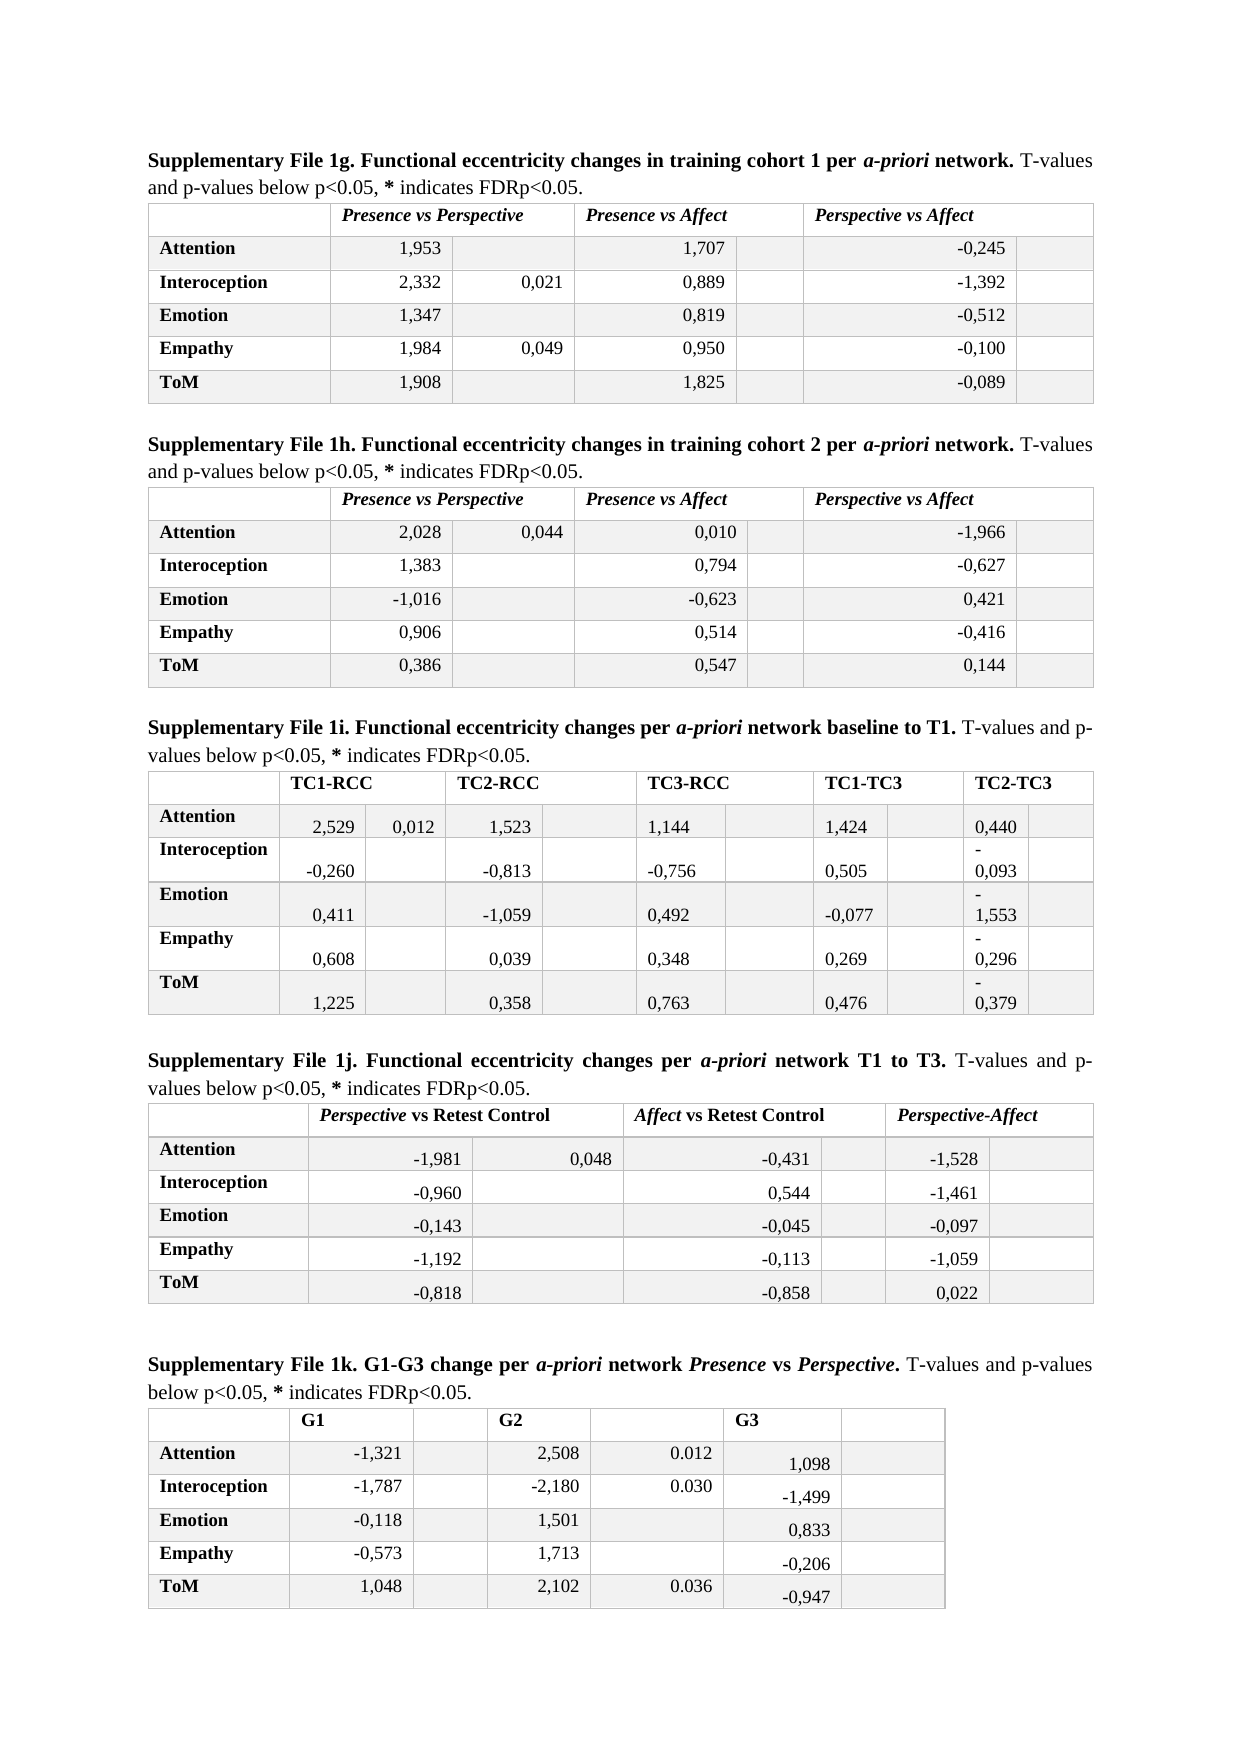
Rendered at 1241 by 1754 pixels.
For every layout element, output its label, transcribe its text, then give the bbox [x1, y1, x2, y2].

table_cell [414, 1442, 487, 1474]
table_cell -0,045 [624, 1204, 821, 1236]
table_cell 0,794 [575, 554, 747, 587]
table_header TC3-RCC [637, 772, 813, 804]
table_cell -0,416 [804, 621, 1016, 653]
table_cell [473, 1204, 623, 1236]
table_cell [453, 554, 574, 587]
table_cell [414, 1475, 487, 1507]
table_cell [1017, 271, 1093, 303]
table_cell -1,981 [309, 1138, 472, 1170]
table_cell 0.036 [591, 1575, 723, 1607]
table_cell [591, 1542, 723, 1574]
table_cell -0,431 [624, 1138, 821, 1170]
table_header [414, 1409, 487, 1441]
table_cell 0,022 [886, 1271, 989, 1303]
table_cell [748, 521, 803, 553]
table_cell 0,514 [575, 621, 747, 653]
table_cell 0,269 [814, 927, 887, 970]
table_cell 0,012 [366, 805, 445, 837]
table_cell Emotion [149, 588, 330, 620]
table_header [149, 488, 330, 520]
table_cell [473, 1271, 623, 1303]
table_cell -0,627 [804, 554, 1016, 587]
table_cell -1,553 [964, 883, 1028, 926]
table_cell [1017, 588, 1093, 620]
table_cell -1,059 [886, 1238, 989, 1270]
table_cell -0,093 [964, 838, 1028, 881]
table_cell [473, 1171, 623, 1203]
table_cell [726, 805, 813, 837]
table_cell [888, 883, 963, 926]
table_header Perspective vs Affect [804, 204, 1093, 236]
table_cell 0,044 [453, 521, 574, 553]
table_cell [414, 1542, 487, 1574]
table_cell [822, 1204, 885, 1236]
table_cell 0,049 [453, 337, 574, 369]
table_cell 0,608 [280, 927, 365, 970]
table_cell [888, 927, 963, 970]
table_cell 0,358 [446, 971, 542, 1014]
table_cell [726, 927, 813, 970]
table_cell [366, 971, 445, 1014]
table_cell [1029, 883, 1093, 926]
table_cell [990, 1204, 1093, 1236]
table_cell [726, 838, 813, 881]
text Supplementary File 1k. G1-G3 change per a-priori network Presence vs Perspective. T-values and p-values below p<0.05, * indicates FDRp<0.05. [148, 1352, 1093, 1404]
table_cell [1029, 805, 1093, 837]
table_cell [990, 1238, 1093, 1270]
table_cell [737, 304, 803, 336]
table_cell [822, 1138, 885, 1170]
table_header [591, 1409, 723, 1441]
table_cell [726, 883, 813, 926]
table_header G2 [488, 1409, 590, 1441]
table_header Perspective-Affect [886, 1104, 1093, 1136]
table_cell [414, 1509, 487, 1541]
table_cell [737, 271, 803, 303]
table_header [149, 1409, 289, 1441]
table_cell Attention [149, 805, 279, 837]
table_cell -0,097 [886, 1204, 989, 1236]
table_cell 1,707 [575, 237, 736, 269]
table_cell 2,102 [488, 1575, 590, 1607]
table_cell [543, 971, 636, 1014]
table_cell 0,547 [575, 654, 747, 687]
table_header [149, 772, 279, 804]
table_cell [990, 1138, 1093, 1170]
table_header TC1-RCC [280, 772, 445, 804]
table_cell -2,180 [488, 1475, 590, 1507]
table_cell -0,089 [804, 371, 1016, 403]
table_cell -1,966 [804, 521, 1016, 553]
table_cell -0,245 [804, 237, 1016, 269]
text Supplementary File 1h. Functional eccentricity changes in training cohort 2 per a-priori network. T-values and p-values below p<0.05, * indicates FDRp<0.05. [148, 431, 1093, 483]
table_cell -0,206 [724, 1542, 841, 1574]
table_cell 0,039 [446, 927, 542, 970]
table_cell -1,192 [309, 1238, 472, 1270]
table_header Affect vs Retest Control [624, 1104, 885, 1136]
table_cell 1,984 [331, 337, 452, 369]
table_cell [366, 883, 445, 926]
table_cell -0,858 [624, 1271, 821, 1303]
text Supplementary File 1j. Functional eccentricity changes per a-priori network T1 to T3. T-values and p-values below p<0.05, * indicates FDRp<0.05. [148, 1048, 1093, 1099]
table_cell [748, 554, 803, 587]
table_cell [748, 588, 803, 620]
table_cell 0,492 [637, 883, 725, 926]
table_cell [453, 588, 574, 620]
table_cell -0,756 [637, 838, 725, 881]
table_cell [1017, 554, 1093, 587]
table_cell 0,386 [331, 654, 452, 687]
table_cell Interoception [149, 1475, 289, 1507]
table_cell -0,947 [724, 1575, 841, 1607]
table_cell 0,544 [624, 1171, 821, 1203]
table_cell -1,787 [290, 1475, 413, 1507]
table_cell -1,392 [804, 271, 1016, 303]
table_cell -1,016 [331, 588, 452, 620]
table_cell [1029, 971, 1093, 1014]
table_header Presence vs Affect [575, 488, 803, 520]
table_cell 1,825 [575, 371, 736, 403]
table_cell [1017, 621, 1093, 653]
table_cell 1,383 [331, 554, 452, 587]
table_cell Emotion [149, 883, 279, 926]
table_cell 1,098 [724, 1442, 841, 1474]
table_cell 0,906 [331, 621, 452, 653]
table_cell [366, 838, 445, 881]
table_cell -0,623 [575, 588, 747, 620]
table_cell 1,523 [446, 805, 542, 837]
table_header Perspective vs Affect [804, 488, 1093, 520]
table_header TC2-TC3 [964, 772, 1093, 804]
table_cell 1,225 [280, 971, 365, 1014]
table_cell [726, 971, 813, 1014]
table_cell [842, 1575, 944, 1607]
table_header TC1-TC3 [814, 772, 963, 804]
table_cell [842, 1509, 944, 1541]
table_cell -0,077 [814, 883, 887, 926]
table_cell [543, 838, 636, 881]
table_cell [737, 337, 803, 369]
table_cell Emotion [149, 304, 330, 336]
table_cell -0,573 [290, 1542, 413, 1574]
table_cell 0,421 [804, 588, 1016, 620]
table_cell [1017, 304, 1093, 336]
table_header G3 [724, 1409, 841, 1441]
table_cell [591, 1509, 723, 1541]
table_cell Empathy [149, 927, 279, 970]
table_cell -0,818 [309, 1271, 472, 1303]
table_cell [453, 654, 574, 687]
table_cell 2,028 [331, 521, 452, 553]
table_cell Empathy [149, 1238, 308, 1270]
table_cell 0,833 [724, 1509, 841, 1541]
table_cell Attention [149, 521, 330, 553]
table_cell [822, 1171, 885, 1203]
table_cell -0,379 [964, 971, 1028, 1014]
text Supplementary File 1i. Functional eccentricity changes per a-priori network baseline to T1. T-values and p-values below p<0.05, * indicates FDRp<0.05. [148, 715, 1093, 767]
table_cell [888, 971, 963, 1014]
table_cell [543, 805, 636, 837]
table_cell 0,440 [964, 805, 1028, 837]
table_cell -0,960 [309, 1171, 472, 1203]
table_cell [748, 654, 803, 687]
table_cell [1029, 838, 1093, 881]
table_cell [453, 621, 574, 653]
table_cell 0,144 [804, 654, 1016, 687]
table_cell -0,813 [446, 838, 542, 881]
table_cell [737, 237, 803, 269]
table_cell [990, 1171, 1093, 1203]
table_cell [414, 1575, 487, 1607]
table_cell 1,908 [331, 371, 452, 403]
table_cell 0,048 [473, 1138, 623, 1170]
table_cell Interoception [149, 838, 279, 881]
table_cell -0,143 [309, 1204, 472, 1236]
table_header Presence vs Affect [575, 204, 803, 236]
table_cell Interoception [149, 271, 330, 303]
table_header [149, 204, 330, 236]
table_cell [822, 1271, 885, 1303]
table_cell 2,332 [331, 271, 452, 303]
table_cell Emotion [149, 1509, 289, 1541]
table_cell ToM [149, 971, 279, 1014]
table_cell Interoception [149, 554, 330, 587]
table_cell 0,505 [814, 838, 887, 881]
table_cell -1,528 [886, 1138, 989, 1170]
table_cell [1029, 927, 1093, 970]
table_cell 0,763 [637, 971, 725, 1014]
table_cell [822, 1238, 885, 1270]
table_cell [842, 1542, 944, 1574]
table_cell [473, 1238, 623, 1270]
table_cell Attention [149, 237, 330, 269]
table_header Presence vs Perspective [331, 204, 574, 236]
table_cell [1017, 371, 1093, 403]
table_cell [453, 237, 574, 269]
table_cell 2,529 [280, 805, 365, 837]
table_cell [1017, 521, 1093, 553]
table_cell Empathy [149, 621, 330, 653]
table_cell ToM [149, 371, 330, 403]
table_cell [737, 371, 803, 403]
table_cell -1,461 [886, 1171, 989, 1203]
table_header [842, 1409, 944, 1441]
table_header [149, 1104, 308, 1136]
table_cell [748, 621, 803, 653]
table_cell 1,953 [331, 237, 452, 269]
table_cell [543, 883, 636, 926]
table_cell 0,950 [575, 337, 736, 369]
table_cell Empathy [149, 1542, 289, 1574]
table_cell [990, 1271, 1093, 1303]
table_cell -0,260 [280, 838, 365, 881]
table_cell Emotion [149, 1204, 308, 1236]
table_cell 0,348 [637, 927, 725, 970]
table_cell 0.030 [591, 1475, 723, 1507]
text Supplementary File 1g. Functional eccentricity changes in training cohort 1 per a-priori network. T-values and p-values below p<0.05, * indicates FDRp<0.05. [148, 148, 1093, 199]
table_cell 0,889 [575, 271, 736, 303]
table_cell [842, 1442, 944, 1474]
table_cell [1017, 237, 1093, 269]
table_cell ToM [149, 1575, 289, 1607]
table_cell 1,424 [814, 805, 887, 837]
table_cell ToM [149, 1271, 308, 1303]
table_cell -0,512 [804, 304, 1016, 336]
table_cell [366, 927, 445, 970]
table_cell [453, 304, 574, 336]
table_cell [1017, 337, 1093, 369]
table_cell -0,113 [624, 1238, 821, 1270]
table_cell 0,010 [575, 521, 747, 553]
table_cell 1,713 [488, 1542, 590, 1574]
table_cell [543, 927, 636, 970]
table_cell 0,411 [280, 883, 365, 926]
table_cell 0,476 [814, 971, 887, 1014]
table_cell 0,819 [575, 304, 736, 336]
table_cell -0,100 [804, 337, 1016, 369]
table_cell Attention [149, 1442, 289, 1474]
table_cell ToM [149, 654, 330, 687]
table_cell Interoception [149, 1171, 308, 1203]
table_cell -0,296 [964, 927, 1028, 970]
table_cell 1,144 [637, 805, 725, 837]
table_cell -1,499 [724, 1475, 841, 1507]
table_cell 1,347 [331, 304, 452, 336]
table_cell [888, 838, 963, 881]
table_cell -1,059 [446, 883, 542, 926]
table_header Presence vs Perspective [331, 488, 574, 520]
table_cell [1017, 654, 1093, 687]
table_cell 0.012 [591, 1442, 723, 1474]
table_header TC2-RCC [446, 772, 636, 804]
table_cell 1,048 [290, 1575, 413, 1607]
table_cell -1,321 [290, 1442, 413, 1474]
table_header G1 [290, 1409, 413, 1441]
table_cell Attention [149, 1138, 308, 1170]
table_cell 2,508 [488, 1442, 590, 1474]
table_header Perspective vs Retest Control [309, 1104, 623, 1136]
table_cell [842, 1475, 944, 1507]
table_cell [888, 805, 963, 837]
table_cell [453, 371, 574, 403]
table_cell 1,501 [488, 1509, 590, 1541]
table_cell 0,021 [453, 271, 574, 303]
table_cell -0,118 [290, 1509, 413, 1541]
table_cell Empathy [149, 337, 330, 369]
